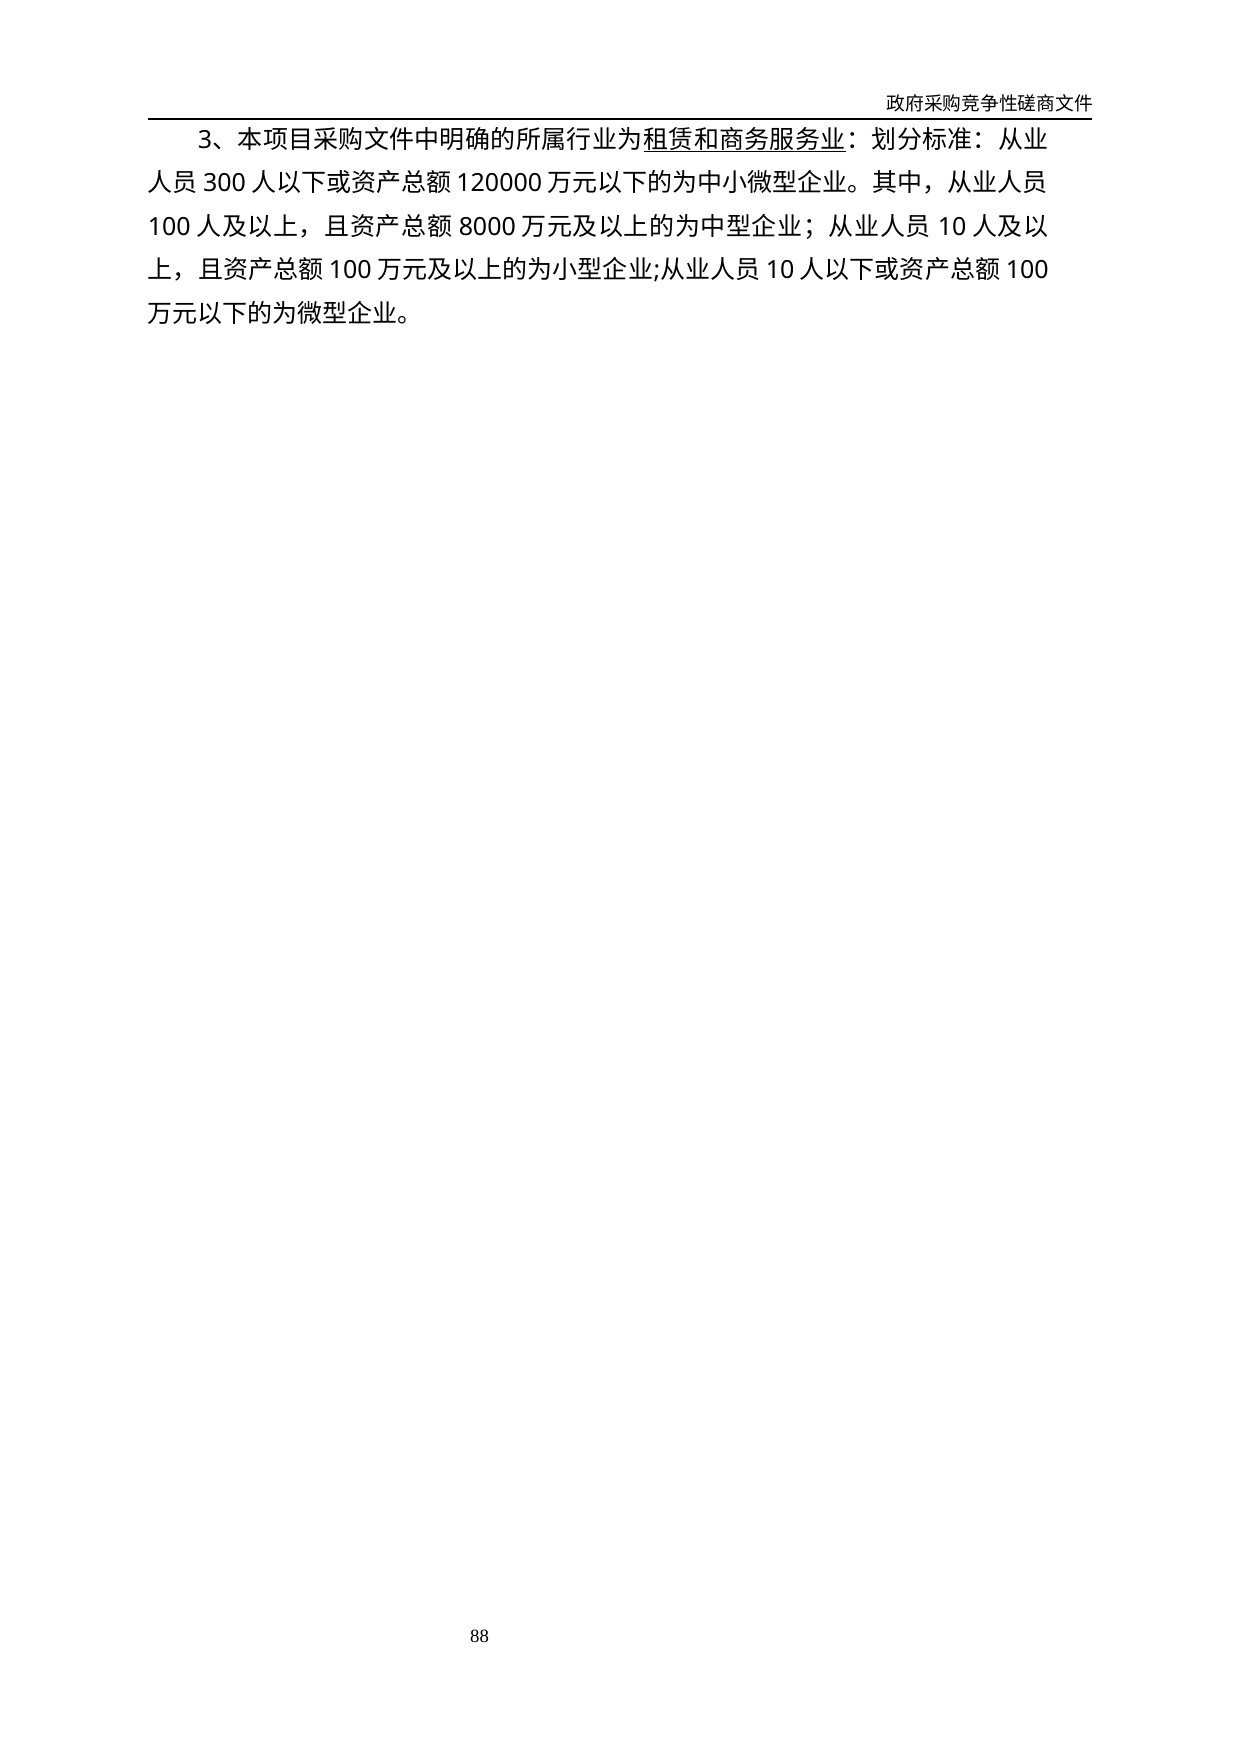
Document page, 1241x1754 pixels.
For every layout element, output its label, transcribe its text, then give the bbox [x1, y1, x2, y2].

text 3、本项目采购文件中明确的所属行业为租赁和商务服务业：划分标准：从业人员300人以下或资产总额120000万元以下的为中小微型企业。其中，从业人员100人及以上，且资产总额8000万元及以上的为中型企业；从业人员10人及以上，且资产总额100万元及以上的为小型企业;从业人员10人以下或资产总额100万元以下的为微型企业。 [148, 120, 1049, 329]
